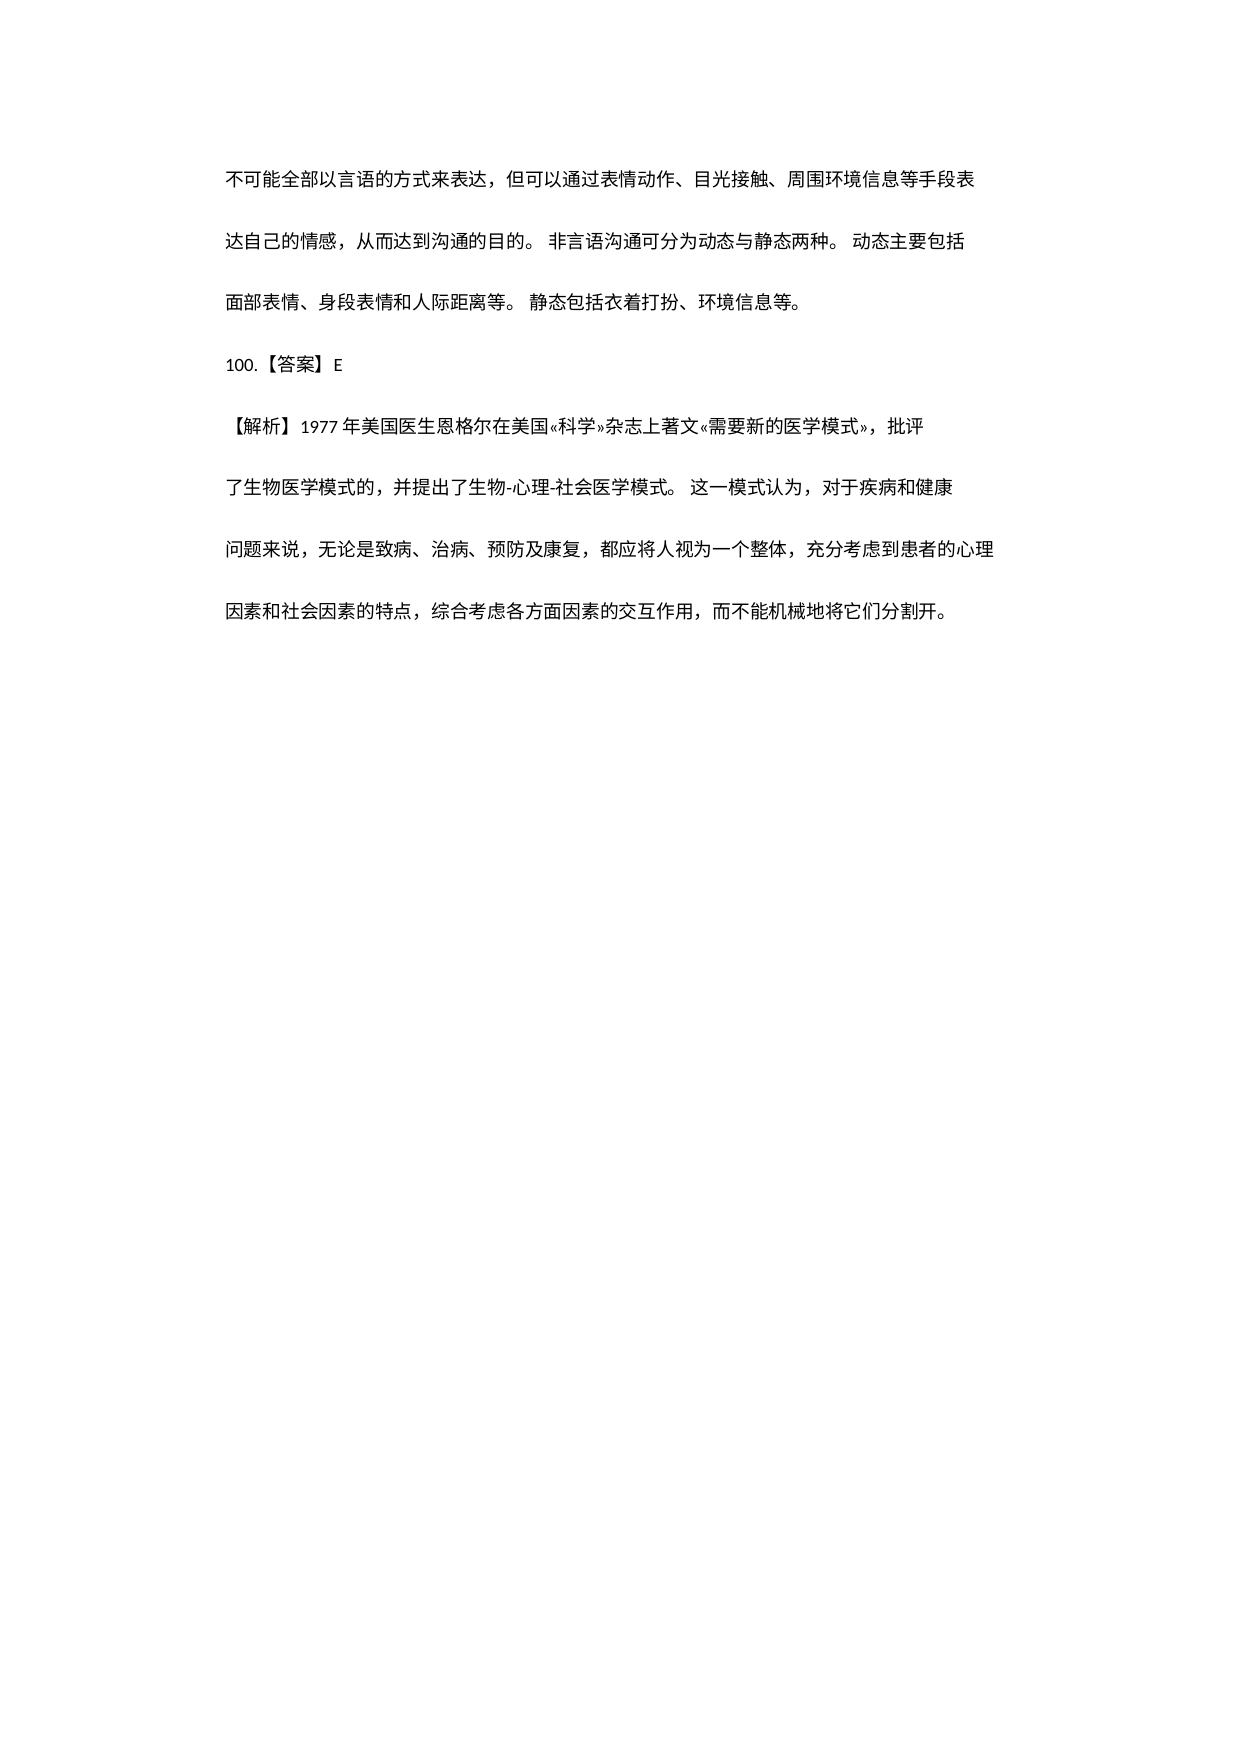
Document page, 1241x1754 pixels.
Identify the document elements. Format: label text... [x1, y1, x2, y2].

text 了生物医学模式的，并提出了生物-心理-社会医学模式。 这一模式认为，对于疾病和健康 [187, 470, 1053, 503]
text 因素和社会因素的特点，综合考虑各方面因素的交互作用，而不能机械地将它们分割开。 [187, 594, 1053, 626]
text 达自己的情感，从而达到沟通的目的。 非言语沟通可分为动态与静态两种。 动态主要包括 [187, 224, 1053, 256]
text 问题来说，无论是致病、治病、预防及康复，都应将人视为一个整体，充分考虑到患者的心理 [187, 532, 1053, 564]
text 不可能全部以言语的方式来表达，但可以通过表情动作、目光接触、周围环境信息等手段表 [187, 162, 1053, 194]
text 【解析】1977 年美国医生恩格尔在美国«科学»杂志上著文«需要新的医学模式»，批评 [187, 409, 1053, 441]
text 100.【答案】E [187, 347, 1053, 379]
text 面部表情、身段表情和人际距离等。 静态包括衣着打扮、环境信息等。 [187, 285, 1053, 318]
